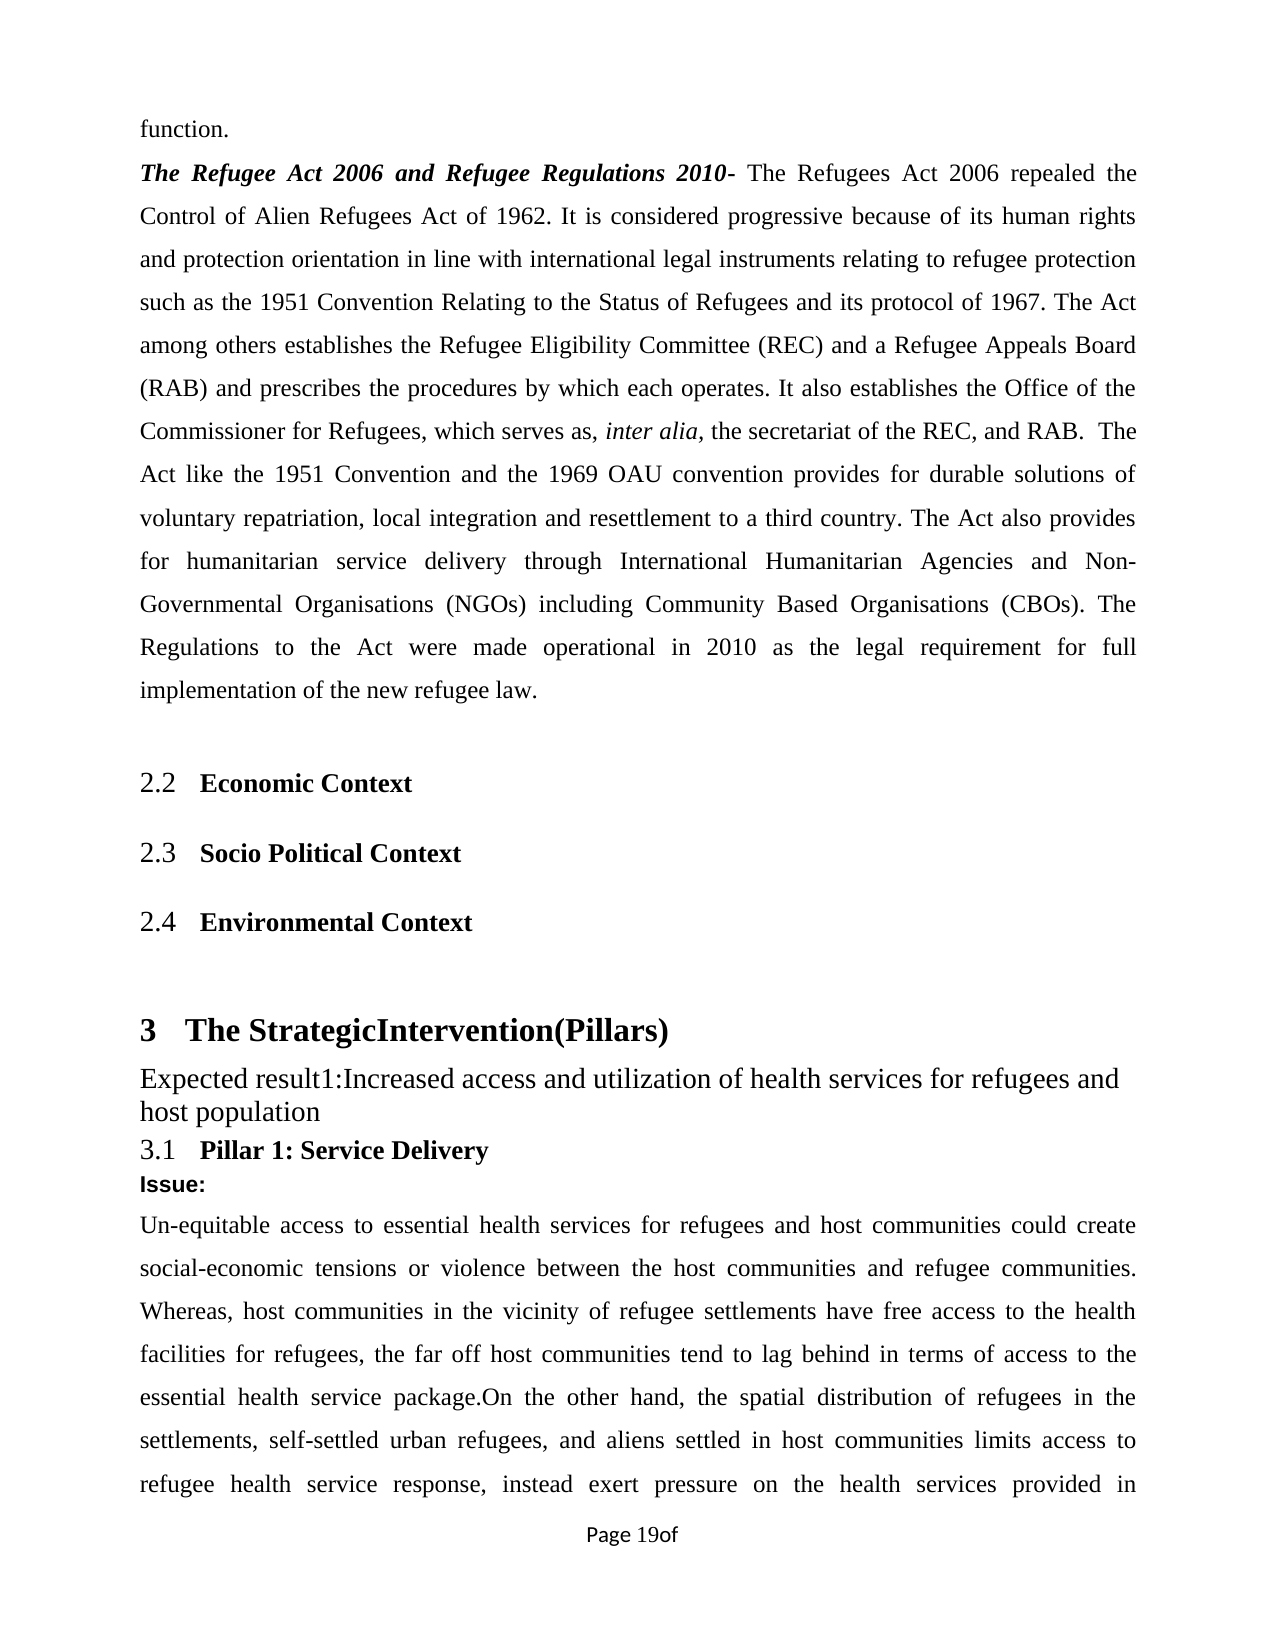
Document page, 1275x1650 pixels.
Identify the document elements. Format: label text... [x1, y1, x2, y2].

subtitle Economic Context [139, 766, 1137, 799]
subtitle Pillar 1: Service Delivery [139, 1132, 1137, 1166]
text Expected result1:Increased access and utilization of health services for refugees and host population [139, 1061, 1137, 1128]
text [139, 1210, 1137, 1497]
subtitle The StrategicIntervention(Pillars) [139, 1010, 1137, 1049]
subtitle Issue: [139, 1171, 1137, 1197]
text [139, 114, 1137, 143]
subtitle Socio Political Context [139, 835, 1137, 868]
subtitle Environmental Context [139, 904, 1137, 937]
text The Refugee Act 2006 and Refugee Regulations 2010- The Refugees Act 2006 repealed the Control of Alien Refugees Act of 1962. It is considered progressive because of its human rights and protection orientation in line with international legal instruments relating to refugee protection such as the 1951 Convention Relating to the Status of Refugees and its protocol of 1967. The Act among others establishes the Refugee Eligibility Committee (REC) and a Refugee Appeals Board (RAB) and prescribes the procedures by which each operates. It also establishes the Office of the Commissioner for Refugees, which serves as, inter alia, the secretariat of the REC, and RAB. The Act like the 1951 Convention and the 1969 OAU convention provides for durable solutions of voluntary repatriation, local integration and resettlement to a third country. The Act also provides for humanitarian service delivery through International Humanitarian Agencies and Non-Governmental Organisations (NGOs) including Community Based Organisations (CBOs). The Regulations to the Act were made operational in 2010 as the legal requirement for full implementation of the new refugee law. [139, 158, 1137, 704]
